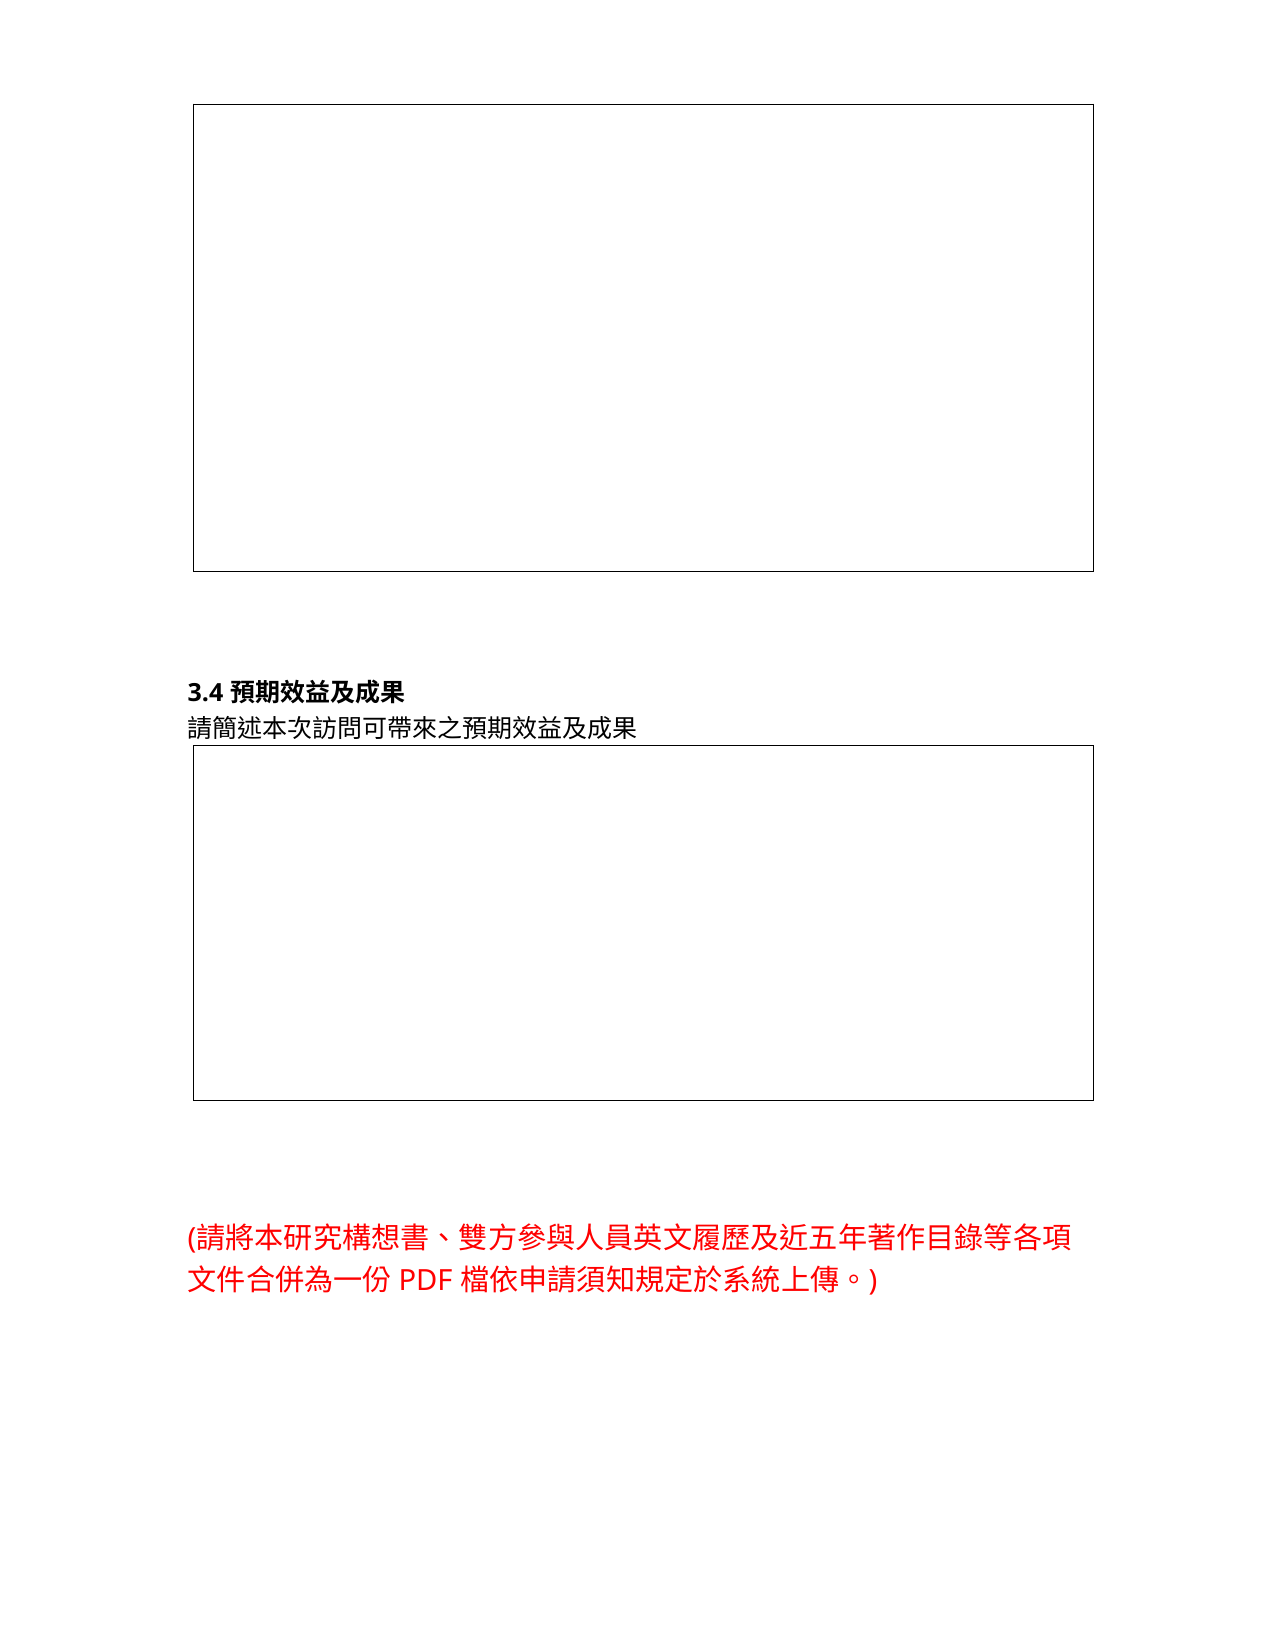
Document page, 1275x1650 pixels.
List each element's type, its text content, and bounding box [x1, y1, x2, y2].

text 請簡述本次訪問可帶來之預期效益及成果 [187, 709, 1087, 745]
table_header [194, 105, 1093, 571]
text 3.4 預期效益及成果 [187, 673, 1087, 709]
table_header [194, 746, 1093, 1100]
text (請將本研究構想書、雙方參與人員英文履歷及近五年著作目錄等各項文件合併為一份 PDF 檔依申請須知規定於系統上傳。) [187, 1214, 1087, 1299]
